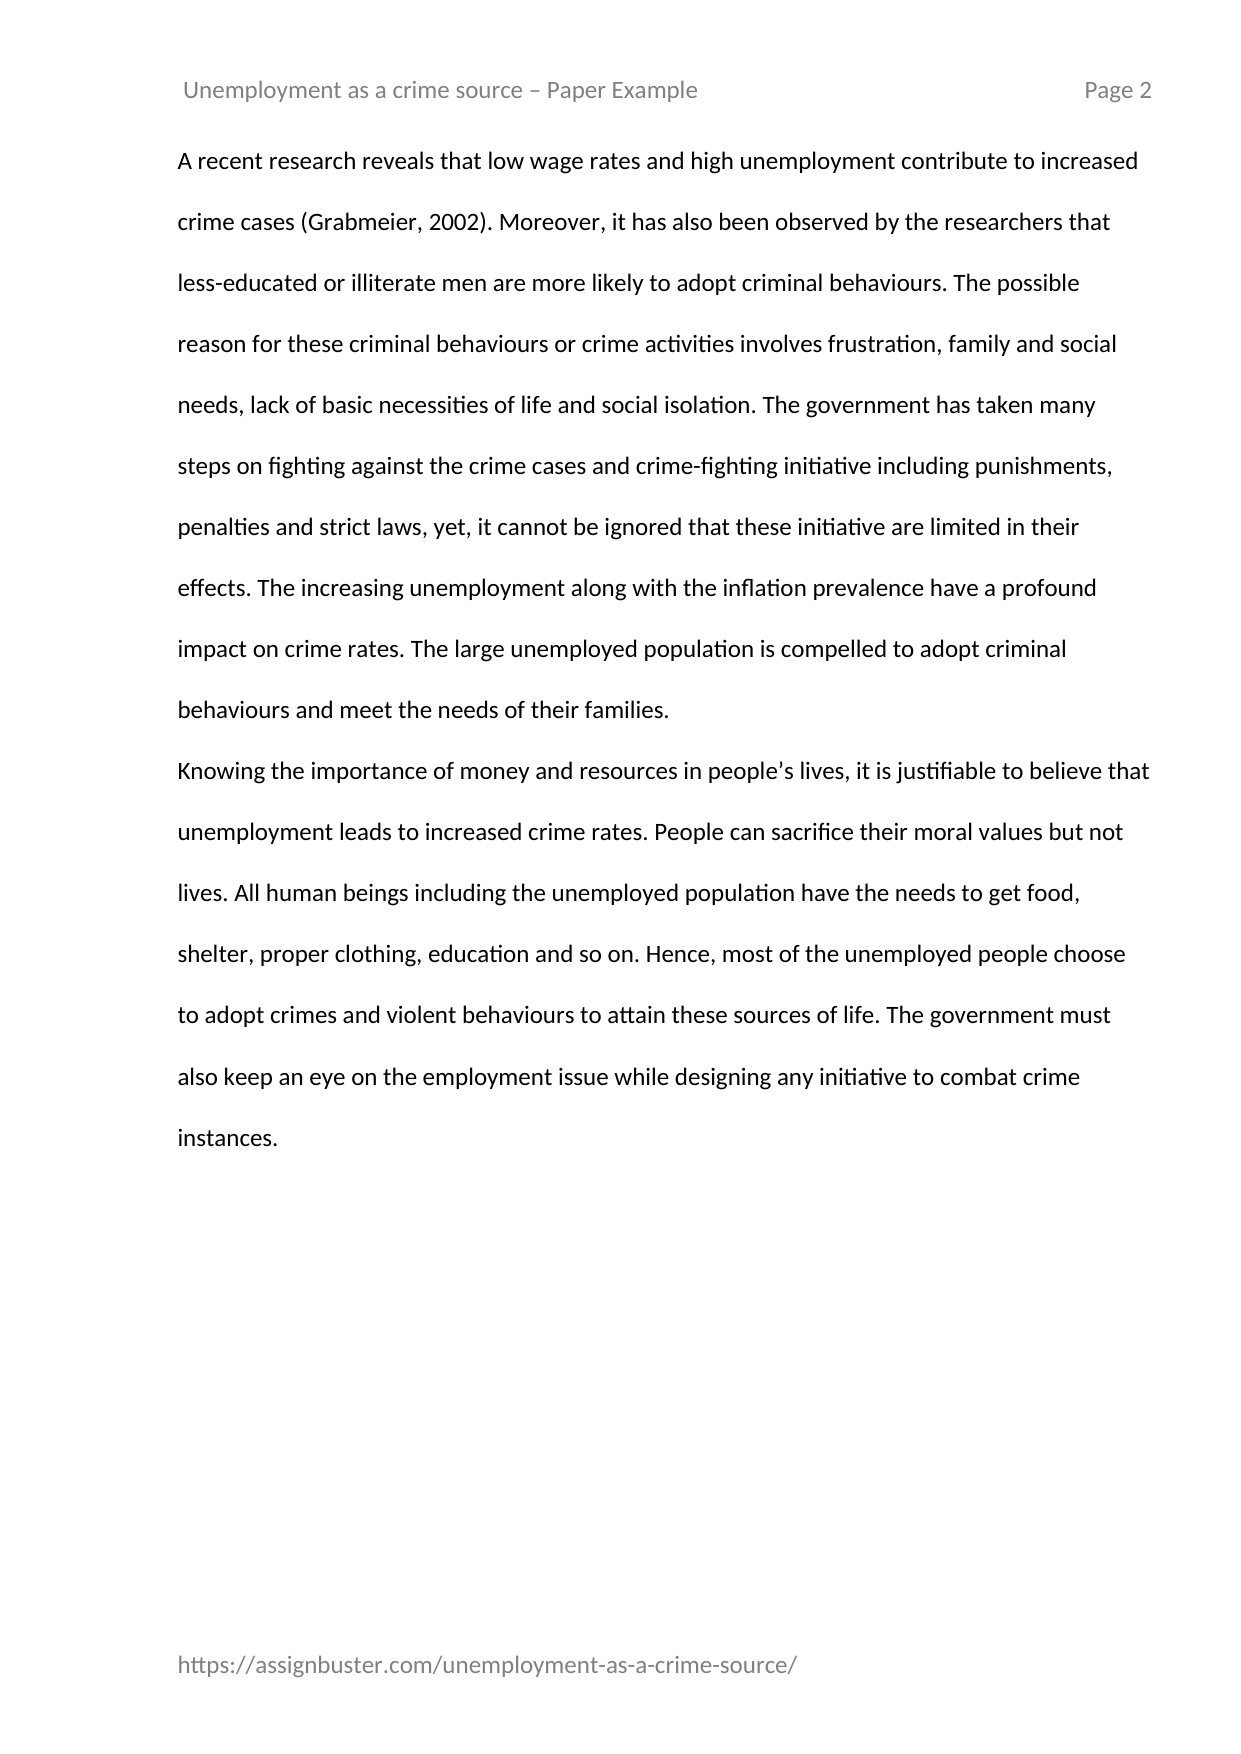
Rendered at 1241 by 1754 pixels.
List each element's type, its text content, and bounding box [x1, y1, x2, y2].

text A recent research reveals that low wage rates and high unemployment contribute to increased crime cases (Grabmeier, 2002). Moreover, it has also been observed by the researchers that less-educated or illiterate men are more likely to adopt criminal behaviours. The possible reason for these criminal behaviours or crime activities involves frustration, family and social needs, lack of basic necessities of life and social isolation. The government has taken many steps on fighting against the crime cases and crime-fighting initiative including punishments, penalties and strict laws, yet, it cannot be ignored that these initiative are limited in their effects. The increasing unemployment along with the inflation prevalence have a profound impact on crime rates. The large unemployed population is compelled to adopt criminal behaviours and meet the needs of their families. Knowing the importance of money and resources in people’s lives, it is justifiable to believe that unemployment leads to increased crime rates. People can sacrifice their moral values but not lives. All human beings including the unemployed population have the needs to get food, shelter, proper clothing, education and so on. Hence, most of the unemployed people choose to adopt crimes and violent behaviours to attain these sources of life. The government must also keep an eye on the employment issue while designing any initiative to combat crime instances. [177, 145, 1152, 1152]
